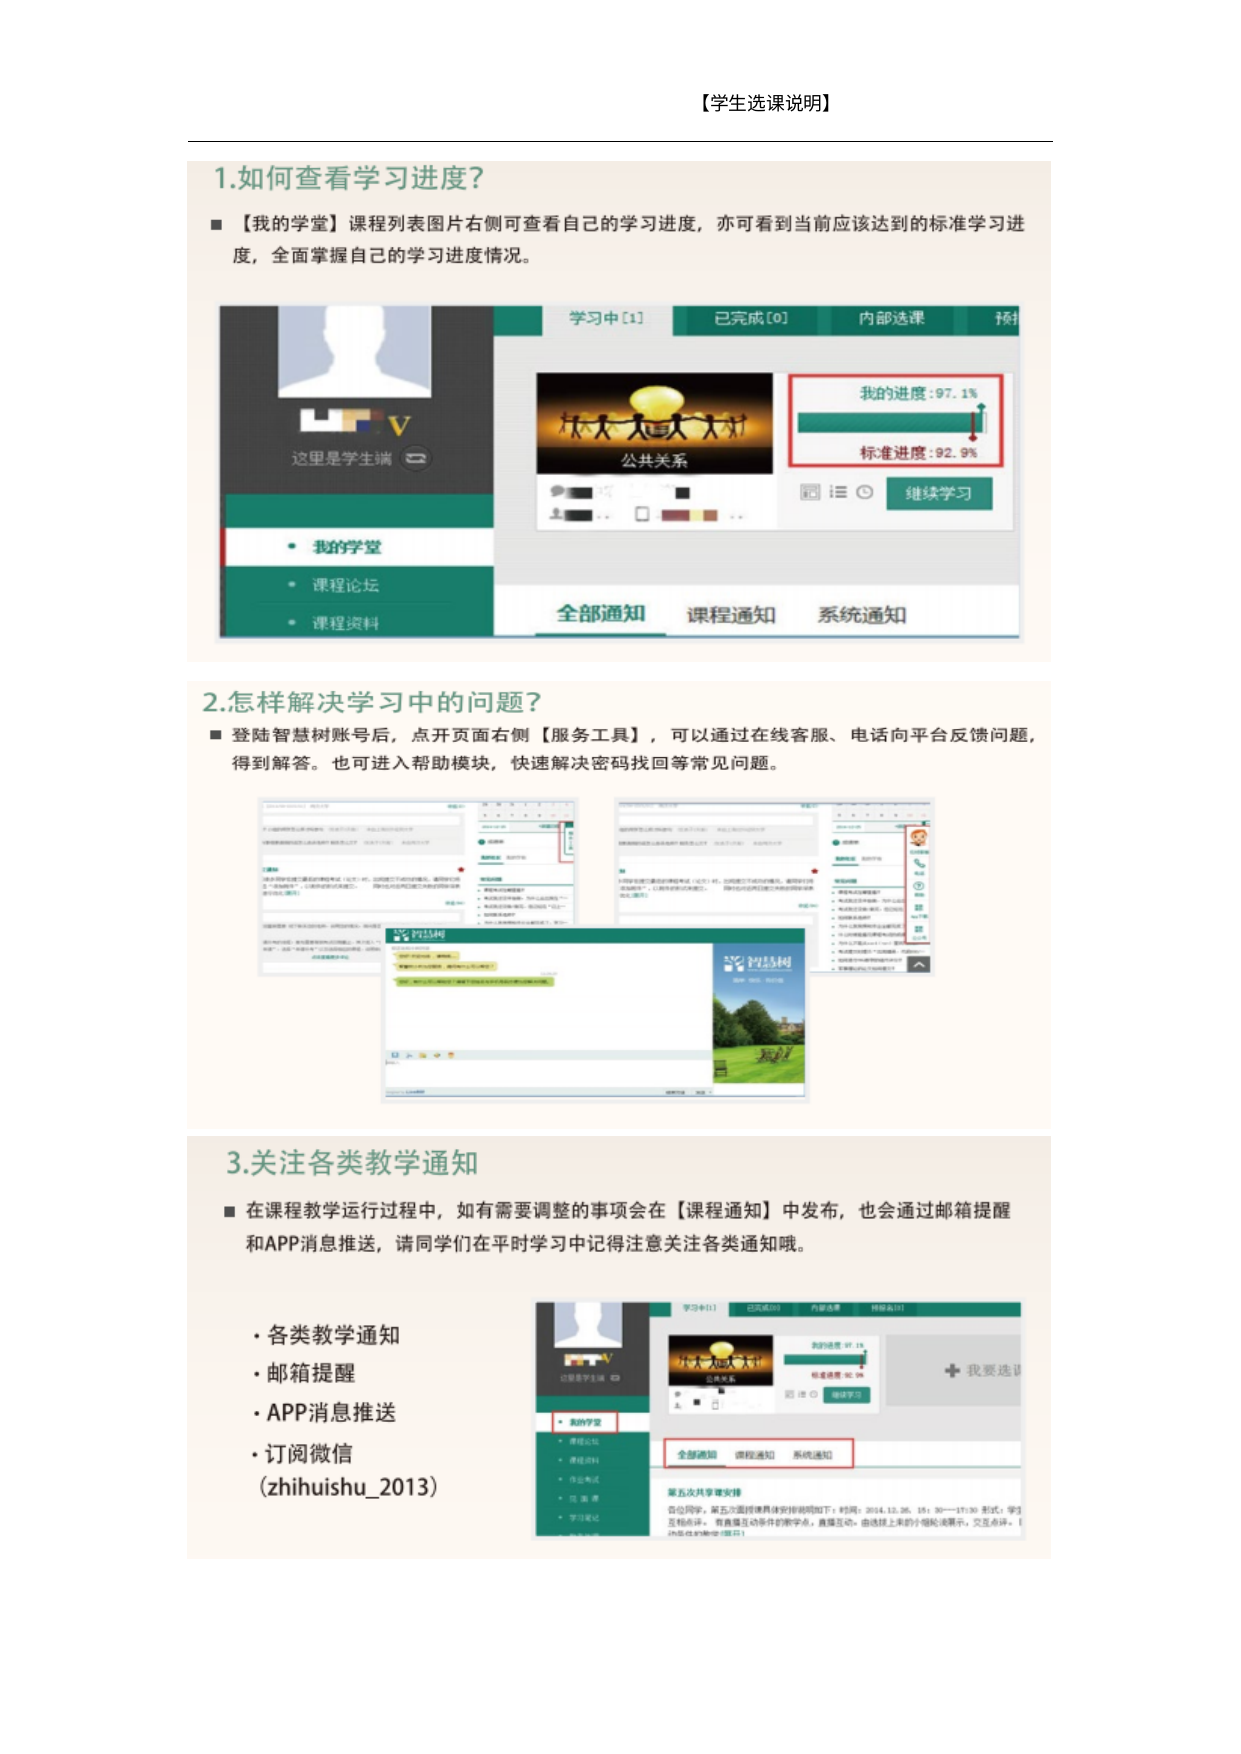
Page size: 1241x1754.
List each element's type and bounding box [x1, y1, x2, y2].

picture [187, 161, 1051, 662]
picture [187, 1136, 1051, 1559]
picture [187, 681, 1051, 1129]
